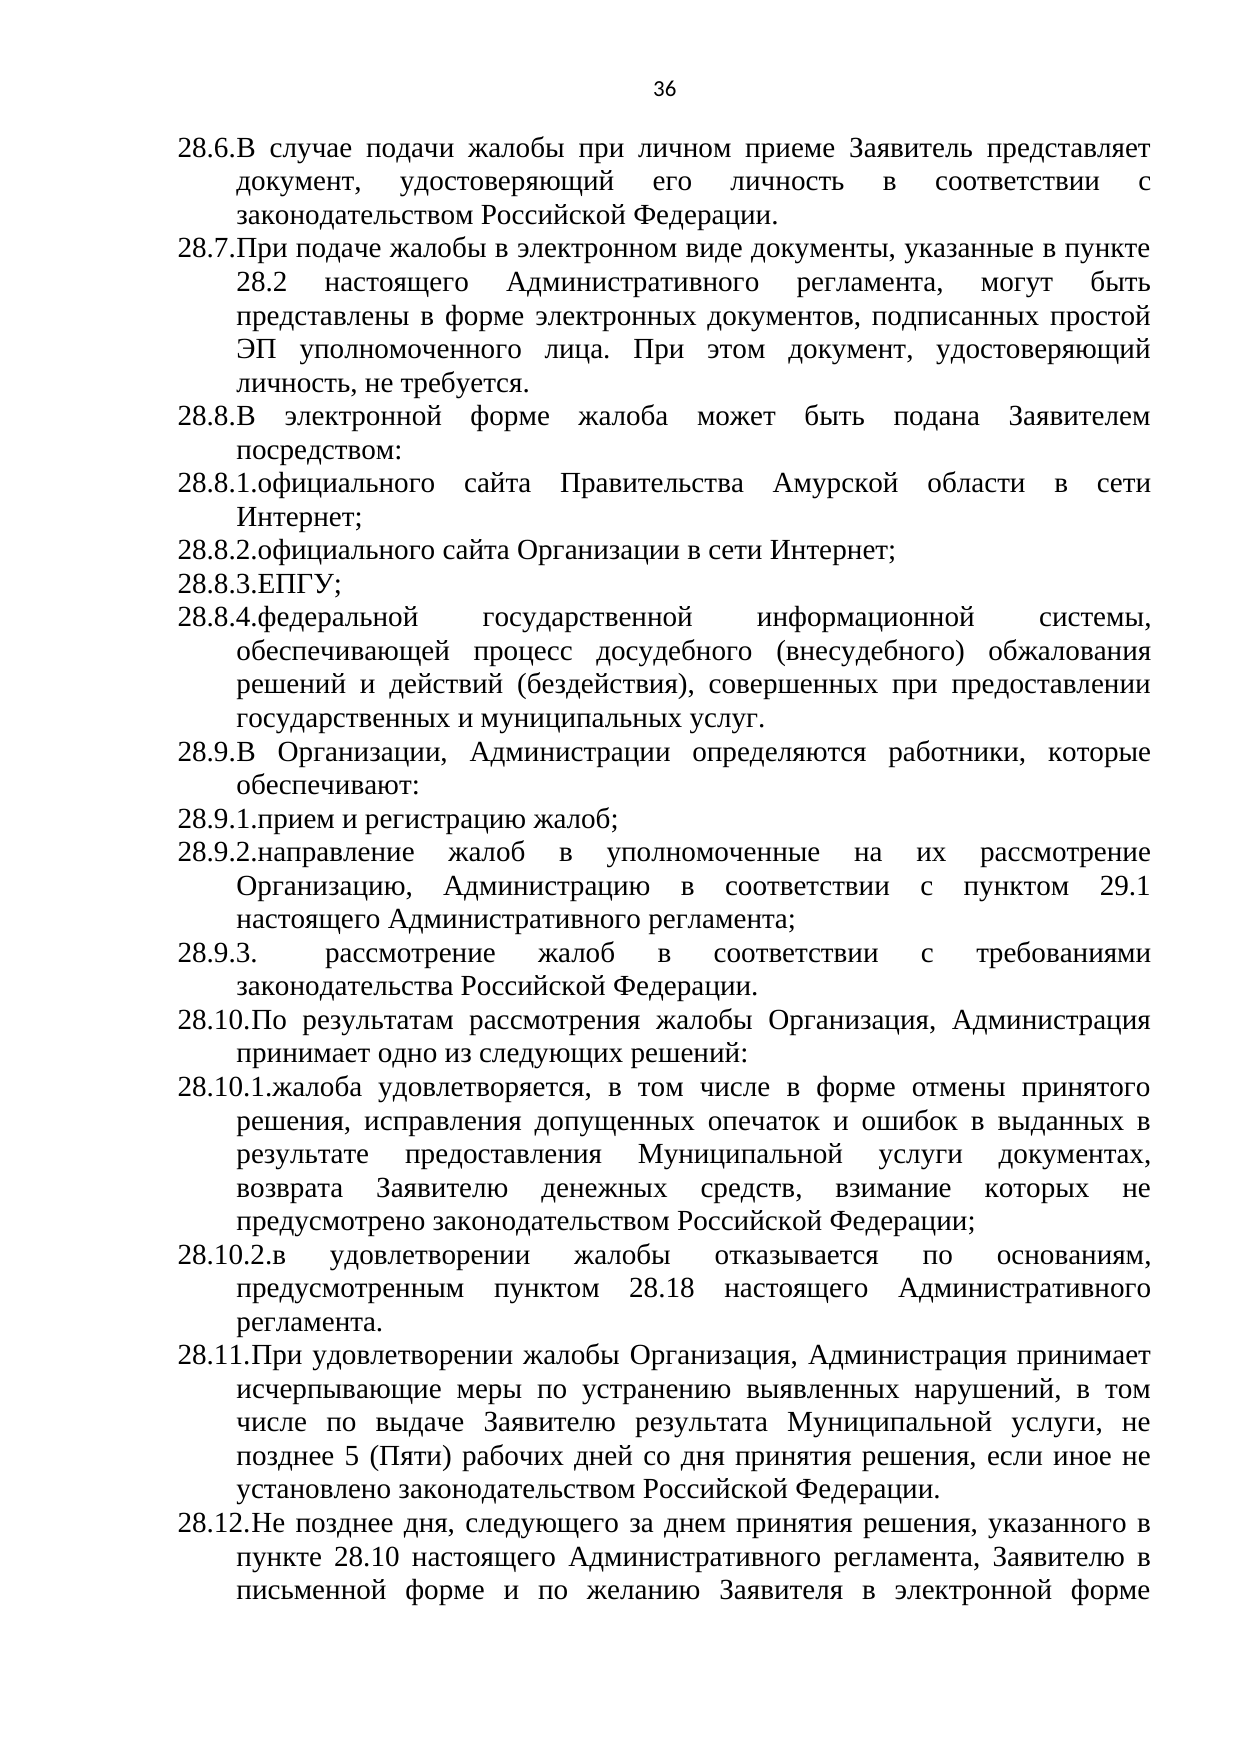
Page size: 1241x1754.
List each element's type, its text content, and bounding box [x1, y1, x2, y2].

text 28.10.2.в удовлетворении жалобы отказывается по основаниям, предусмотренным пунктом 28.18 настоящего Административного регламента. [177, 1237, 1152, 1337]
text 28.9. В Организации, Администрации определяются работники, которые обеспечивают: [177, 734, 1152, 801]
text 28.8.3.ЕПГУ; [177, 566, 1152, 599]
text 28.6. В случае подачи жалобы при личном приеме Заявитель представляет документ, удостоверяющий его личность в соответствии с законодательством Российской Федерации. [177, 130, 1152, 231]
text 28.9.3. рассмотрение жалоб в соответствии с требованиями законодательства Российской Федерации. [177, 935, 1152, 1002]
text 28.9.1.прием и регистрацию жалоб; [177, 801, 1152, 834]
text 28.8. В электронной форме жалоба может быть подана Заявителем посредством: [177, 398, 1152, 465]
text 28.7. При подаче жалобы в электронном виде документы, указанные в пункте 28.2 настоящего Административного регламента, могут быть представлены в форме электронных документов, подписанных простой ЭП уполномоченного лица. При этом документ, удостоверяющий личность, не требуется. [177, 231, 1152, 398]
text 28.8.2.официального сайта Организации в сети Интернет; [177, 532, 1152, 566]
text 28.9.2.направление жалоб в уполномоченные на их рассмотрение Организацию, Администрацию в соответствии с пунктом 29.1 настоящего Административного регламента; [177, 834, 1152, 935]
text 28.10. По результатам рассмотрения жалобы Организация, Администрация принимает одно из следующих решений: [177, 1002, 1152, 1069]
text 28.8.4.федеральной государственной информационной системы, обеспечивающей процесс досудебного (внесудебного) обжалования решений и действий (бездействия), совершенных при предоставлении государственных и муниципальных услуг. [177, 599, 1152, 734]
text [177, 1505, 1152, 1606]
text 28.11. При удовлетворении жалобы Организация, Администрация принимает исчерпывающие меры по устранению выявленных нарушений, в том числе по выдаче Заявителю результата Муниципальной услуги, не позднее 5 (Пяти) рабочих дней со дня принятия решения, если иное не установлено законодательством Российской Федерации. [177, 1337, 1152, 1505]
text 28.8.1.официального сайта Правительства Амурской области в сети Интернет; [177, 465, 1152, 532]
text 28.10.1.жалоба удовлетворяется, в том числе в форме отмены принятого решения, исправления допущенных опечаток и ошибок в выданных в результате предоставления Муниципальной услуги документах, возврата Заявителю денежных средств, взимание которых не предусмотрено законодательством Российской Федерации; [177, 1069, 1152, 1237]
